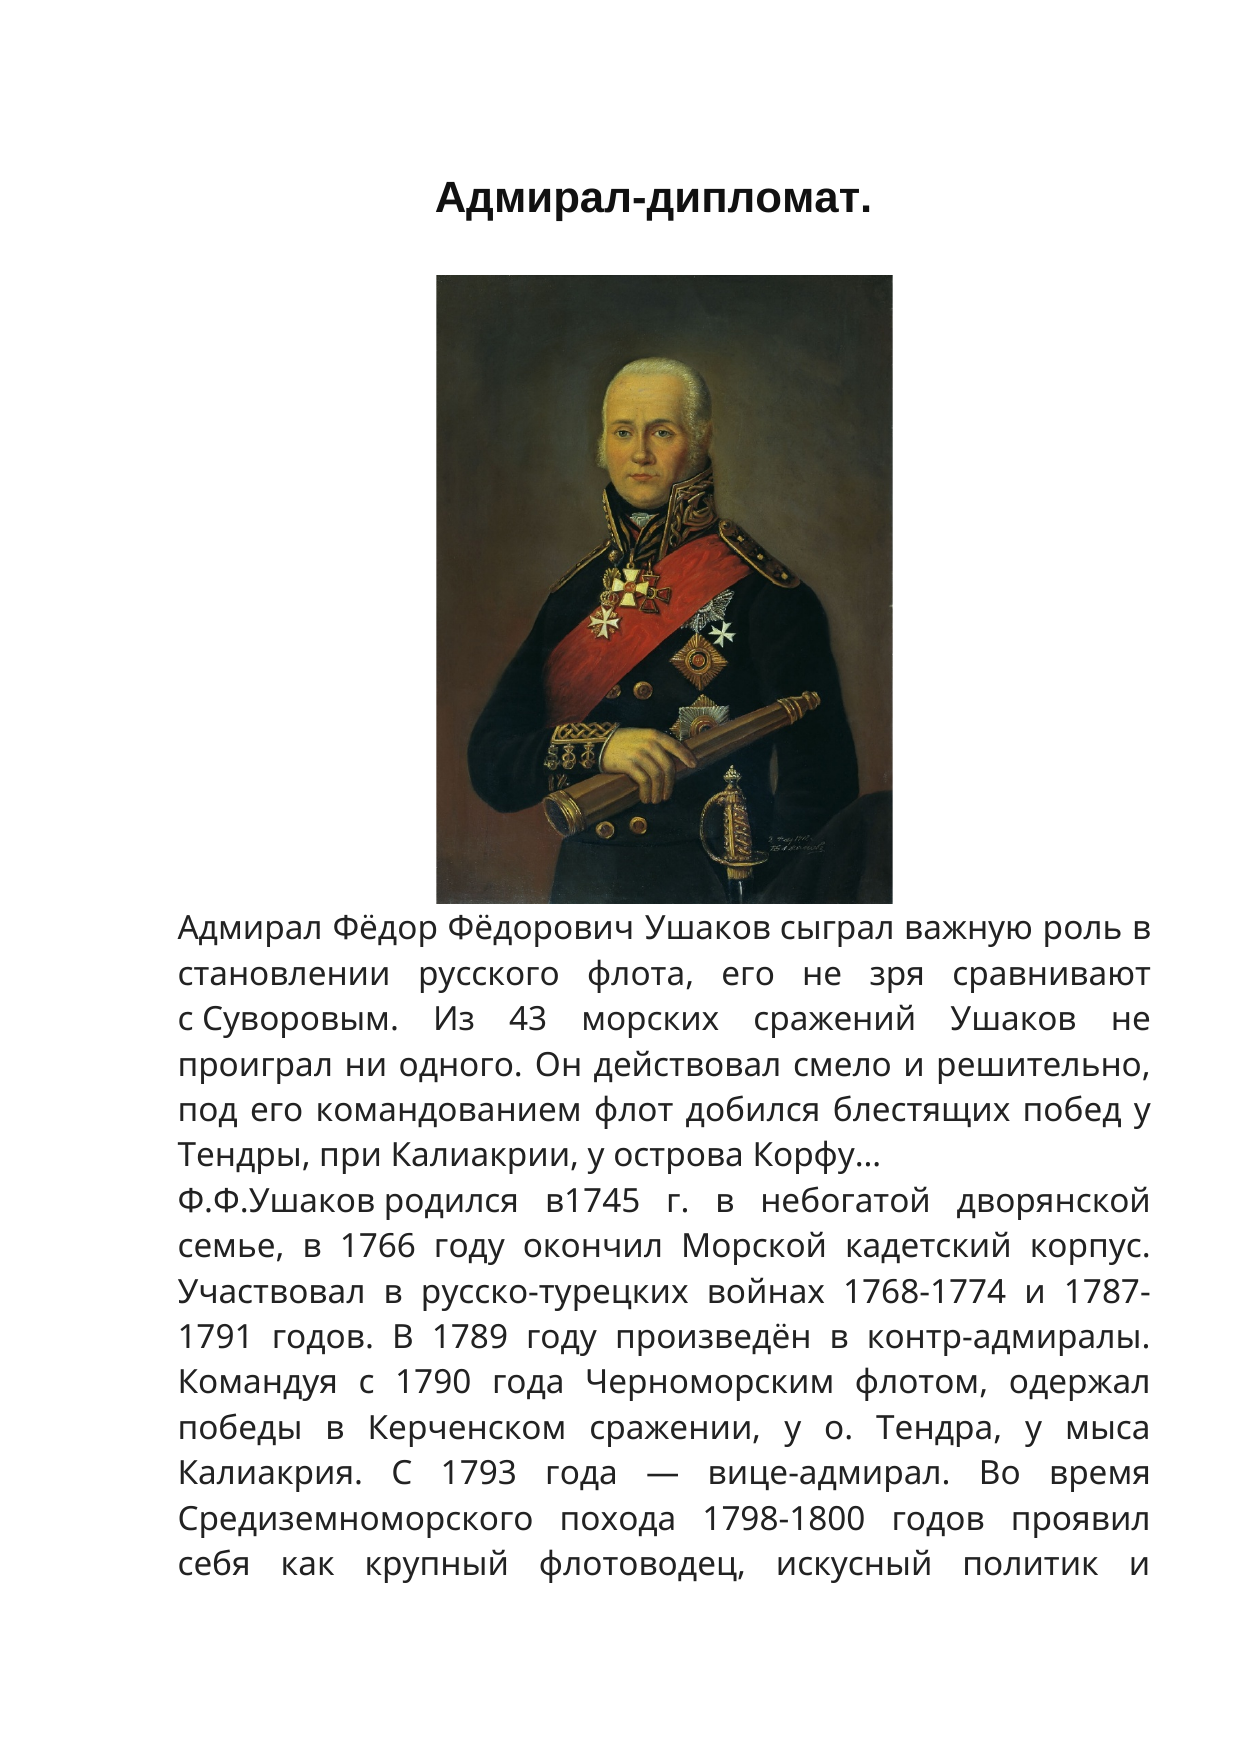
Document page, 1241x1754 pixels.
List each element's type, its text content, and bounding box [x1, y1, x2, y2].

picture [436, 275, 893, 904]
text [177, 1177, 1152, 1585]
text Адмирал Фёдор Фёдорович Ушаков сыграл важную роль в становлении русского флота, его не зря сравнивают с Суворовым. Из 43 морских сражений Ушаков не проиграл ни одного. Он действовал смело и решительно, под его командованием флот добился блестящих побед у Тендры, при Калиакрии, у острова Корфу… [177, 904, 1152, 1177]
text Адмирал-дипломат. [177, 172, 1152, 222]
